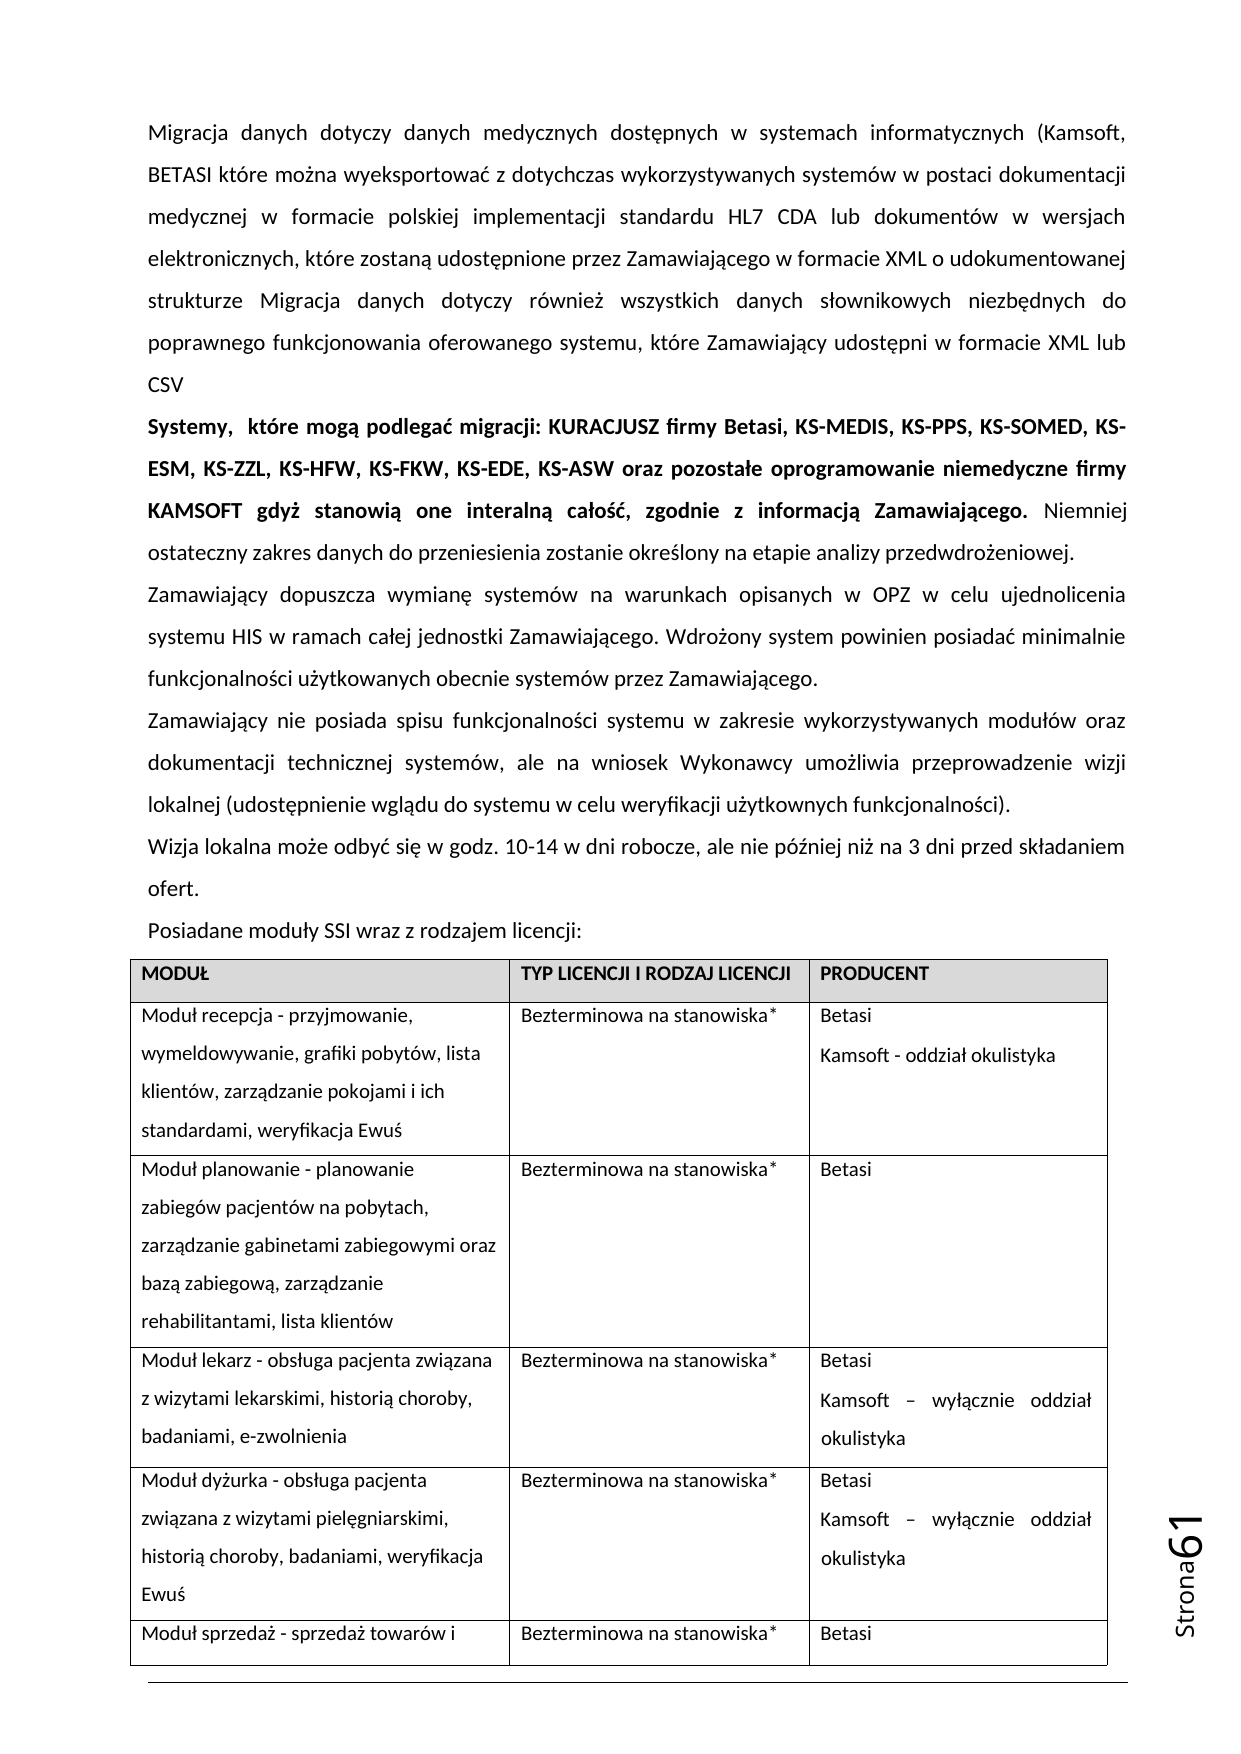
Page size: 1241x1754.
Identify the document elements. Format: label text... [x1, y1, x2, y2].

table_header Producent [810, 960, 1107, 1002]
table_cell Betasi Kamsoft – wyłącznie oddział okulistyka [810, 1348, 1107, 1466]
text Wizja lokalna może odbyć się w godz. 10-14 w dni robocze, ale nie później niż na 3 dni przed składaniem ofert. [148, 832, 1128, 902]
table_header Moduł [131, 960, 509, 1002]
table_cell Bezterminowa na stanowiska* [510, 1156, 809, 1347]
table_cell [510, 1468, 809, 1620]
table_header Typ licencji i Rodzaj licencji [510, 960, 809, 1002]
table_cell Moduł dyżurka - obsługa pacjenta związana z wizytami pielęgniarskimi, historią choroby, badaniami, weryfikacja Ewuś [131, 1468, 509, 1620]
table_cell Betasi Kamsoft - oddział okulistyka [810, 1003, 1107, 1155]
table_cell Betasi [810, 1156, 1107, 1347]
text Zamawiający dopuszcza wymianę systemów na warunkach opisanych w OPZ w celu ujednolicenia systemu HIS w ramach całej jednostki Zamawiającego. Wdrożony system powinien posiadać minimalnie funkcjonalności użytkowanych obecnie systemów przez Zamawiającego. [148, 580, 1128, 692]
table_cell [131, 1621, 509, 1665]
table_cell Bezterminowa na stanowiska* [510, 1348, 809, 1466]
table_cell Bezterminowa na stanowiska* [510, 1003, 809, 1155]
table_cell Betasi Kamsoft – wyłącznie oddział okulistyka [810, 1468, 1107, 1620]
table_cell Moduł recepcja - przyjmowanie, wymeldowywanie, grafiki pobytów, lista klientów, zarządzanie pokojami i ich standardami, weryfikacja Ewuś [131, 1003, 509, 1155]
text Zamawiający nie posiada spisu funkcjonalności systemu w zakresie wykorzystywanych modułów oraz dokumentacji technicznej systemów, ale na wniosek Wykonawcy umożliwia przeprowadzenie wizji lokalnej (udostępnienie wglądu do systemu w celu weryfikacji użytkownych funkcjonalności). [148, 706, 1128, 818]
table_cell Moduł lekarz - obsługa pacjenta związana z wizytami lekarskimi, historią choroby, badaniami, e-zwolnienia [131, 1348, 509, 1466]
text Posiadane moduły SSI wraz z rodzajem licencji: [148, 916, 1124, 944]
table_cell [510, 1621, 809, 1665]
table_cell Moduł planowanie - planowanie zabiegów pacjentów na pobytach, zarządzanie gabinetami zabiegowymi oraz bazą zabiegową, zarządzanie rehabilitantami, lista klientów [131, 1156, 509, 1347]
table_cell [810, 1621, 1107, 1665]
text Migracja danych dotyczy danych medycznych dostępnych w systemach informatycznych (Kamsoft, BETASI które można wyeksportować z dotychczas wykorzystywanych systemów w postaci dokumentacji medycznej w formacie polskiej implementacji standardu HL7 CDA lub dokumentów w wersjach elektronicznych, które zostaną udostępnione przez Zamawiającego w formacie XML o udokumentowanej strukturze Migracja danych dotyczy również wszystkich danych słownikowych niezbędnych do poprawnego funkcjonowania oferowanego systemu, które Zamawiający udostępni w formacie XML lub CSV [148, 118, 1128, 398]
text Systemy, które mogą podlegać migracji: KURACJUSZ firmy Betasi, KS-MEDIS, KS-PPS, KS-SOMED, KS-ESM, KS-ZZL, KS-HFW, KS-FKW, KS-EDE, KS-ASW oraz pozostałe oprogramowanie niemedyczne firmy KAMSOFT gdyż stanowią one interalną całość, zgodnie z informacją Zamawiającego. Niemniej ostateczny zakres danych do przeniesienia zostanie określony na etapie analizy przedwdrożeniowej. [148, 412, 1128, 566]
